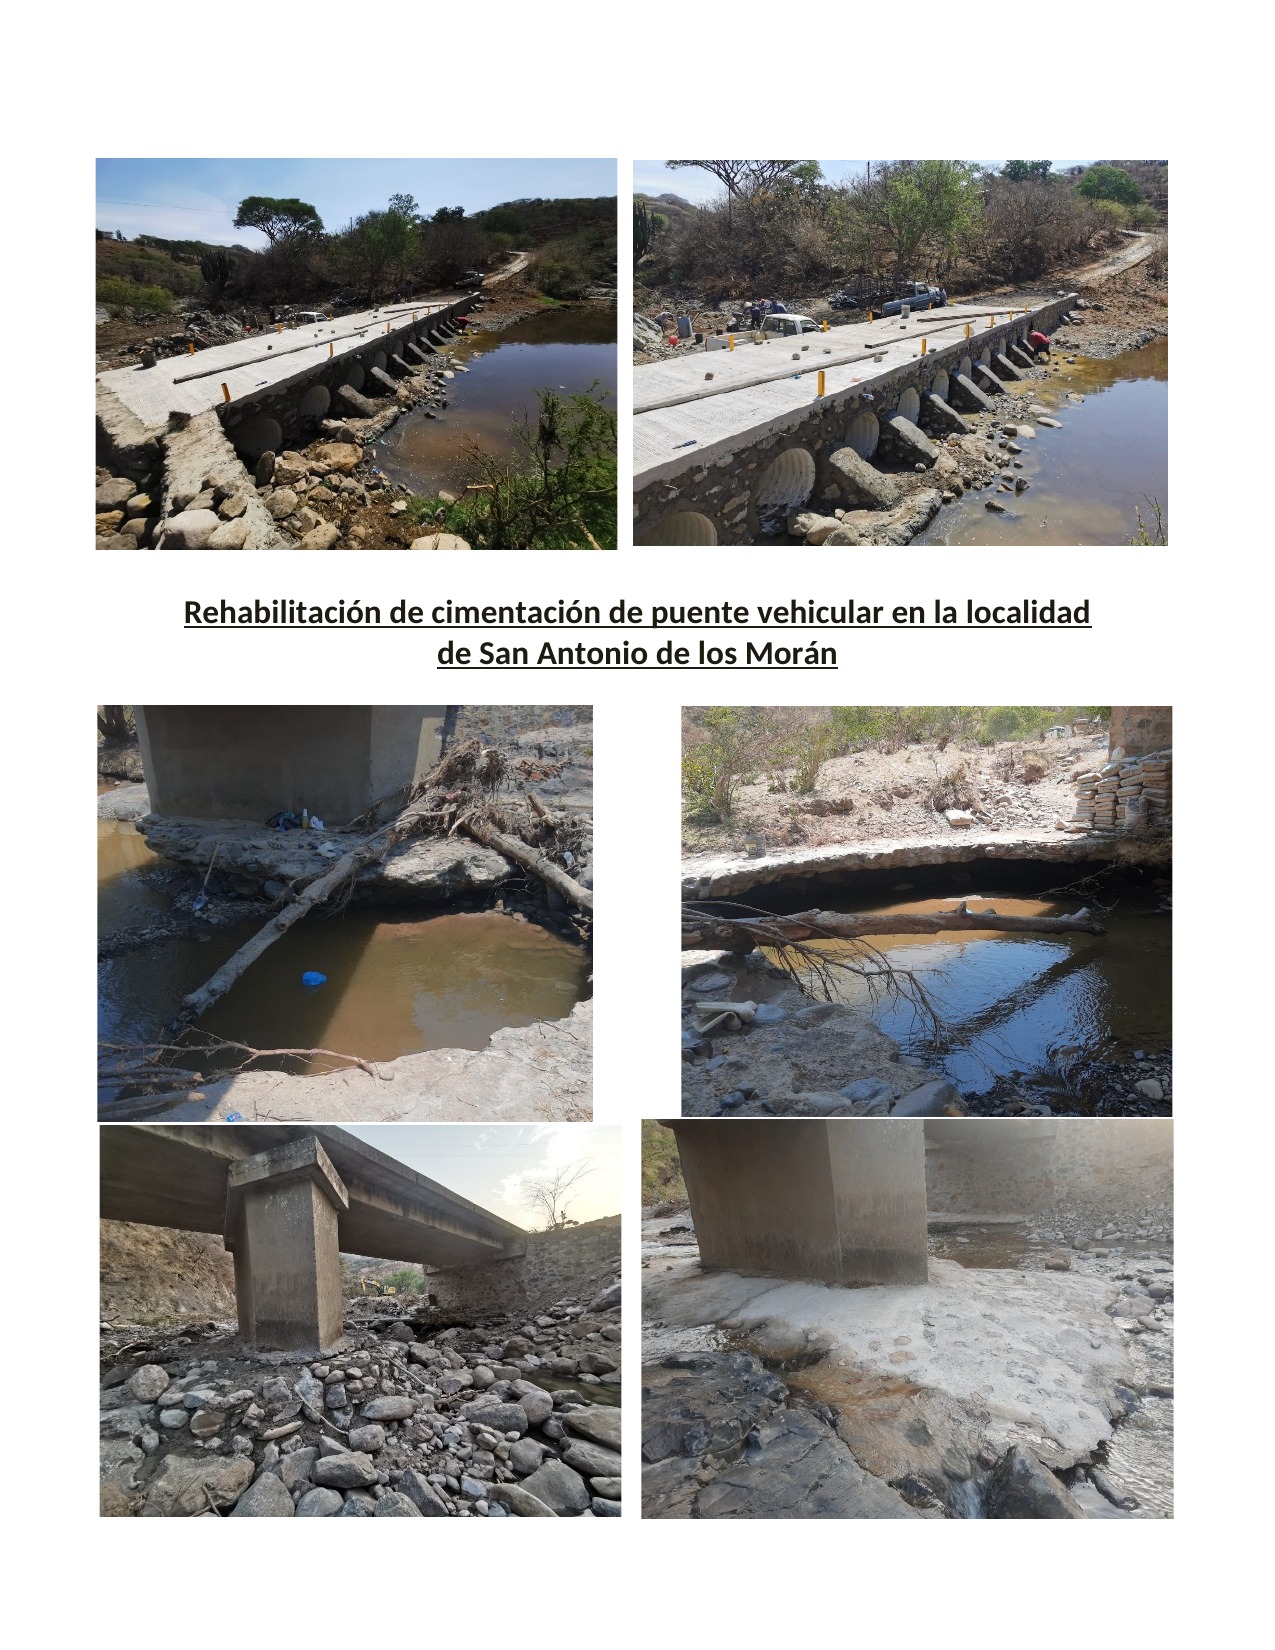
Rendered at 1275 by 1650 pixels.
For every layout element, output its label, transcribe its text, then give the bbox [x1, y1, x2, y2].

picture [99, 1125, 622, 1517]
text Rehabilitación de cimentación de puente vehicular en la localidad de San Antonio de los Morán [177, 591, 1098, 673]
picture [641, 1119, 1174, 1519]
picture [681, 706, 1173, 1117]
picture [95, 158, 618, 550]
picture [97, 705, 593, 1122]
picture [633, 160, 1168, 546]
